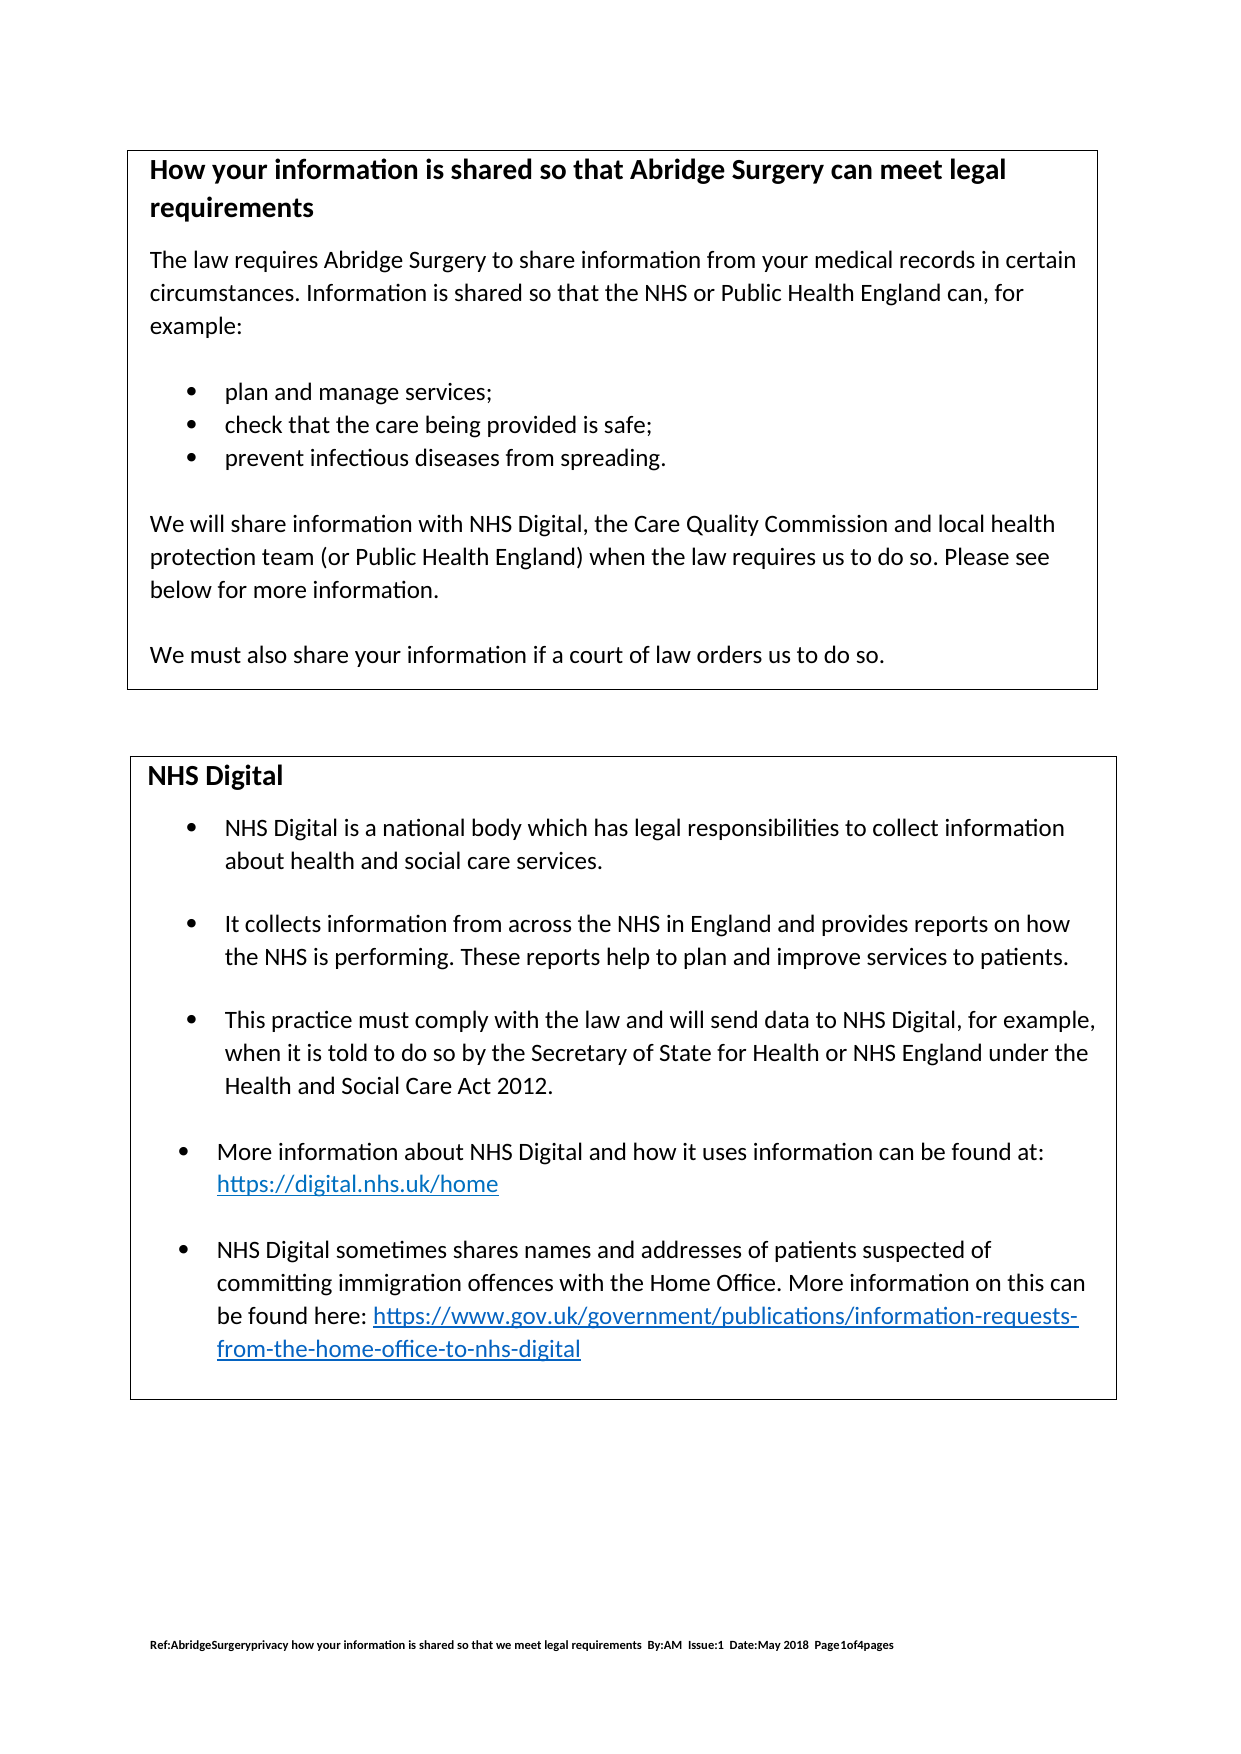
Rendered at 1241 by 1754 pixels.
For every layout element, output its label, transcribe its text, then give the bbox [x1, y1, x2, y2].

table_header NHS Digital NHS Digital is a national body which has legal responsibilities to collect information about health and social care services. It collects information from across the NHS in England and provides reports on how the NHS is performing. These reports help to plan and improve services to patients. This practice must comply with the law and will send data to NHS Digital, for example, when it is told to do so by the Secretary of State for Health or NHS England under the Health and Social Care Act 2012. More information about NHS Digital and how it uses information can be found at: https://digital.nhs.uk/home NHS Digital sometimes shares names and addresses of patients suspected of committing immigration offences with the Home Office. More information on this can be found here: https://www.gov.uk/government/publications/information-requests-from-the-home-office-to-nhs-digital [131, 757, 1116, 1399]
table_header How your information is shared so that Abridge Surgery can meet legal requirements The law requires Abridge Surgery to share information from your medical records in certain circumstances. Information is shared so that the NHS or Public Health England can, for example: plan and manage services; check that the care being provided is safe; prevent infectious diseases from spreading. We will share information with NHS Digital, the Care Quality Commission and local health protection team (or Public Health England) when the law requires us to do so. Please see below for more information. We must also share your information if a court of law orders us to do so. [128, 151, 1097, 689]
